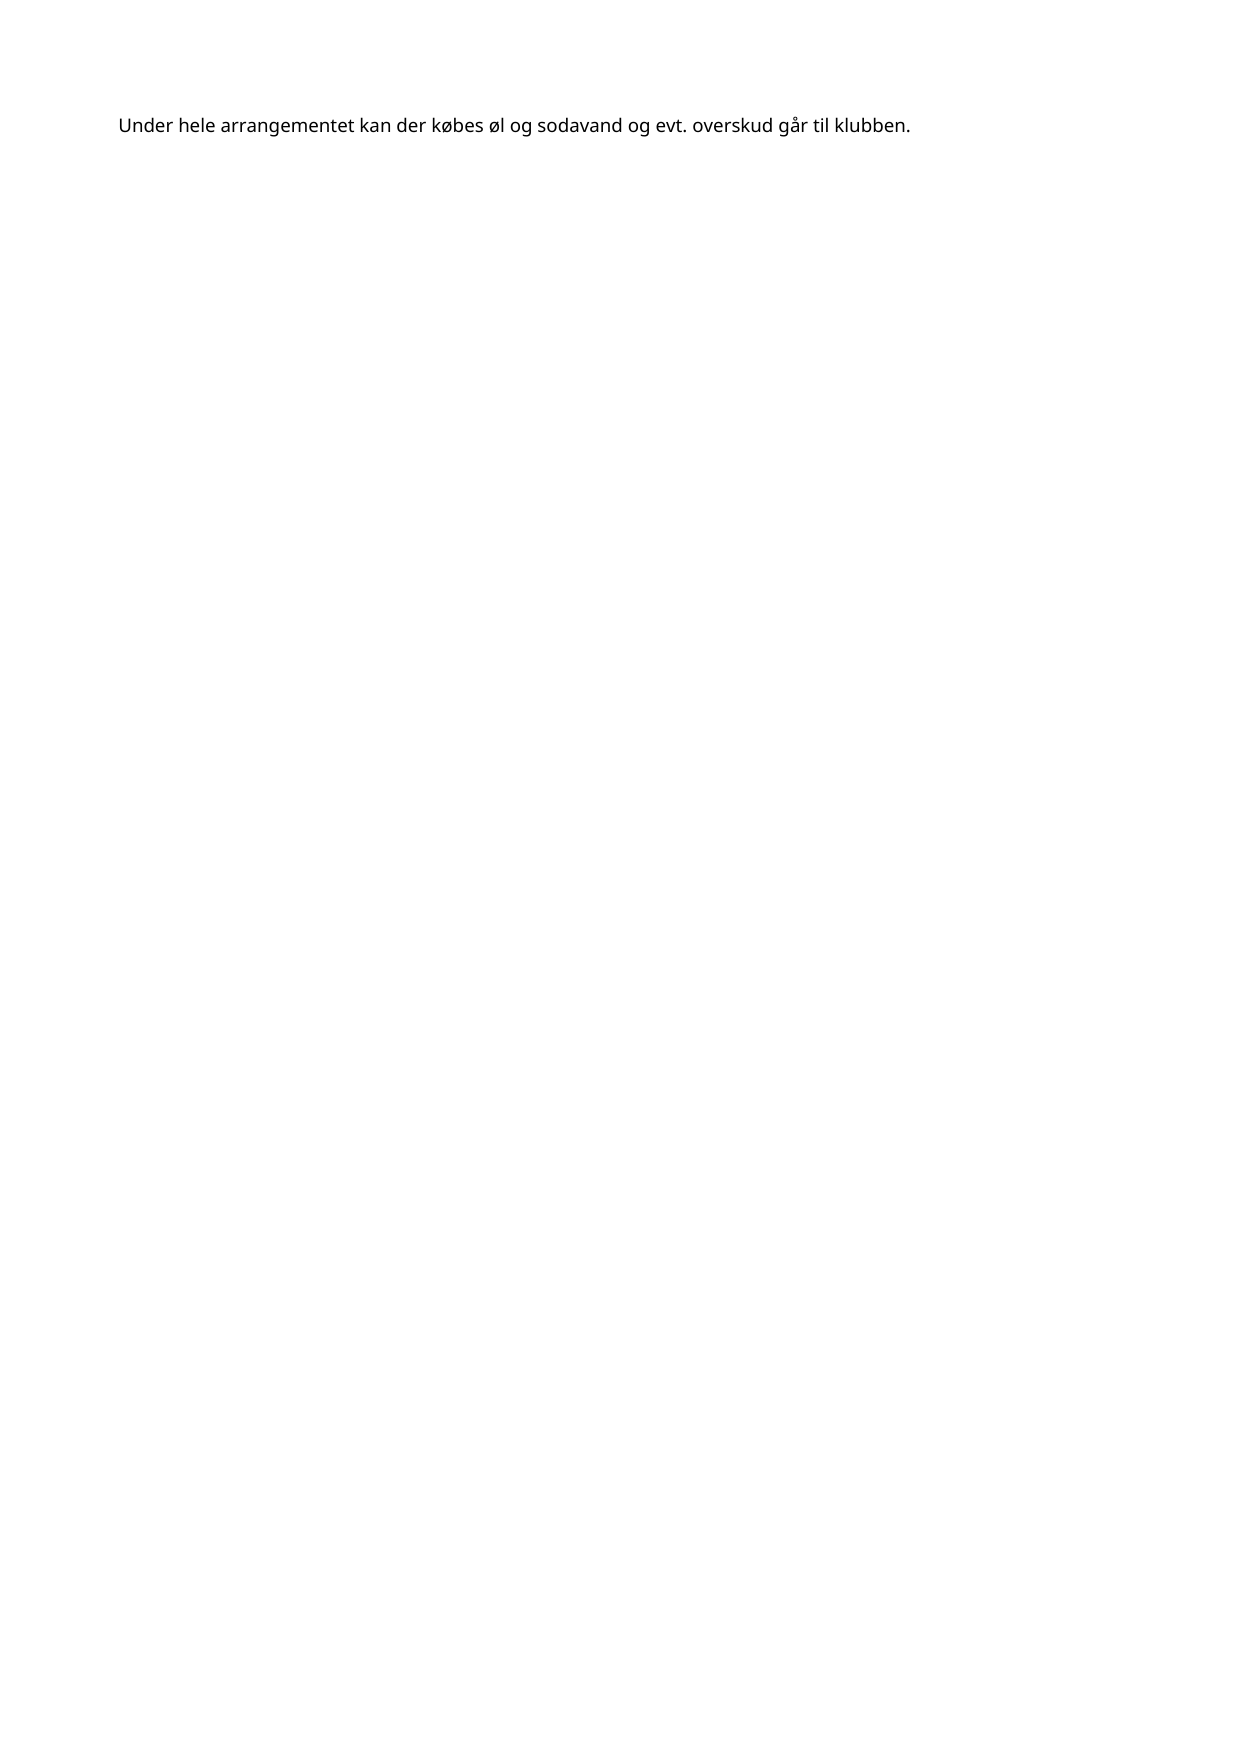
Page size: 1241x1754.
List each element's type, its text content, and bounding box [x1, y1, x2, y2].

text Under hele arrangementet kan der købes øl og sodavand og evt. overskud går til klubben. [118, 113, 1122, 138]
